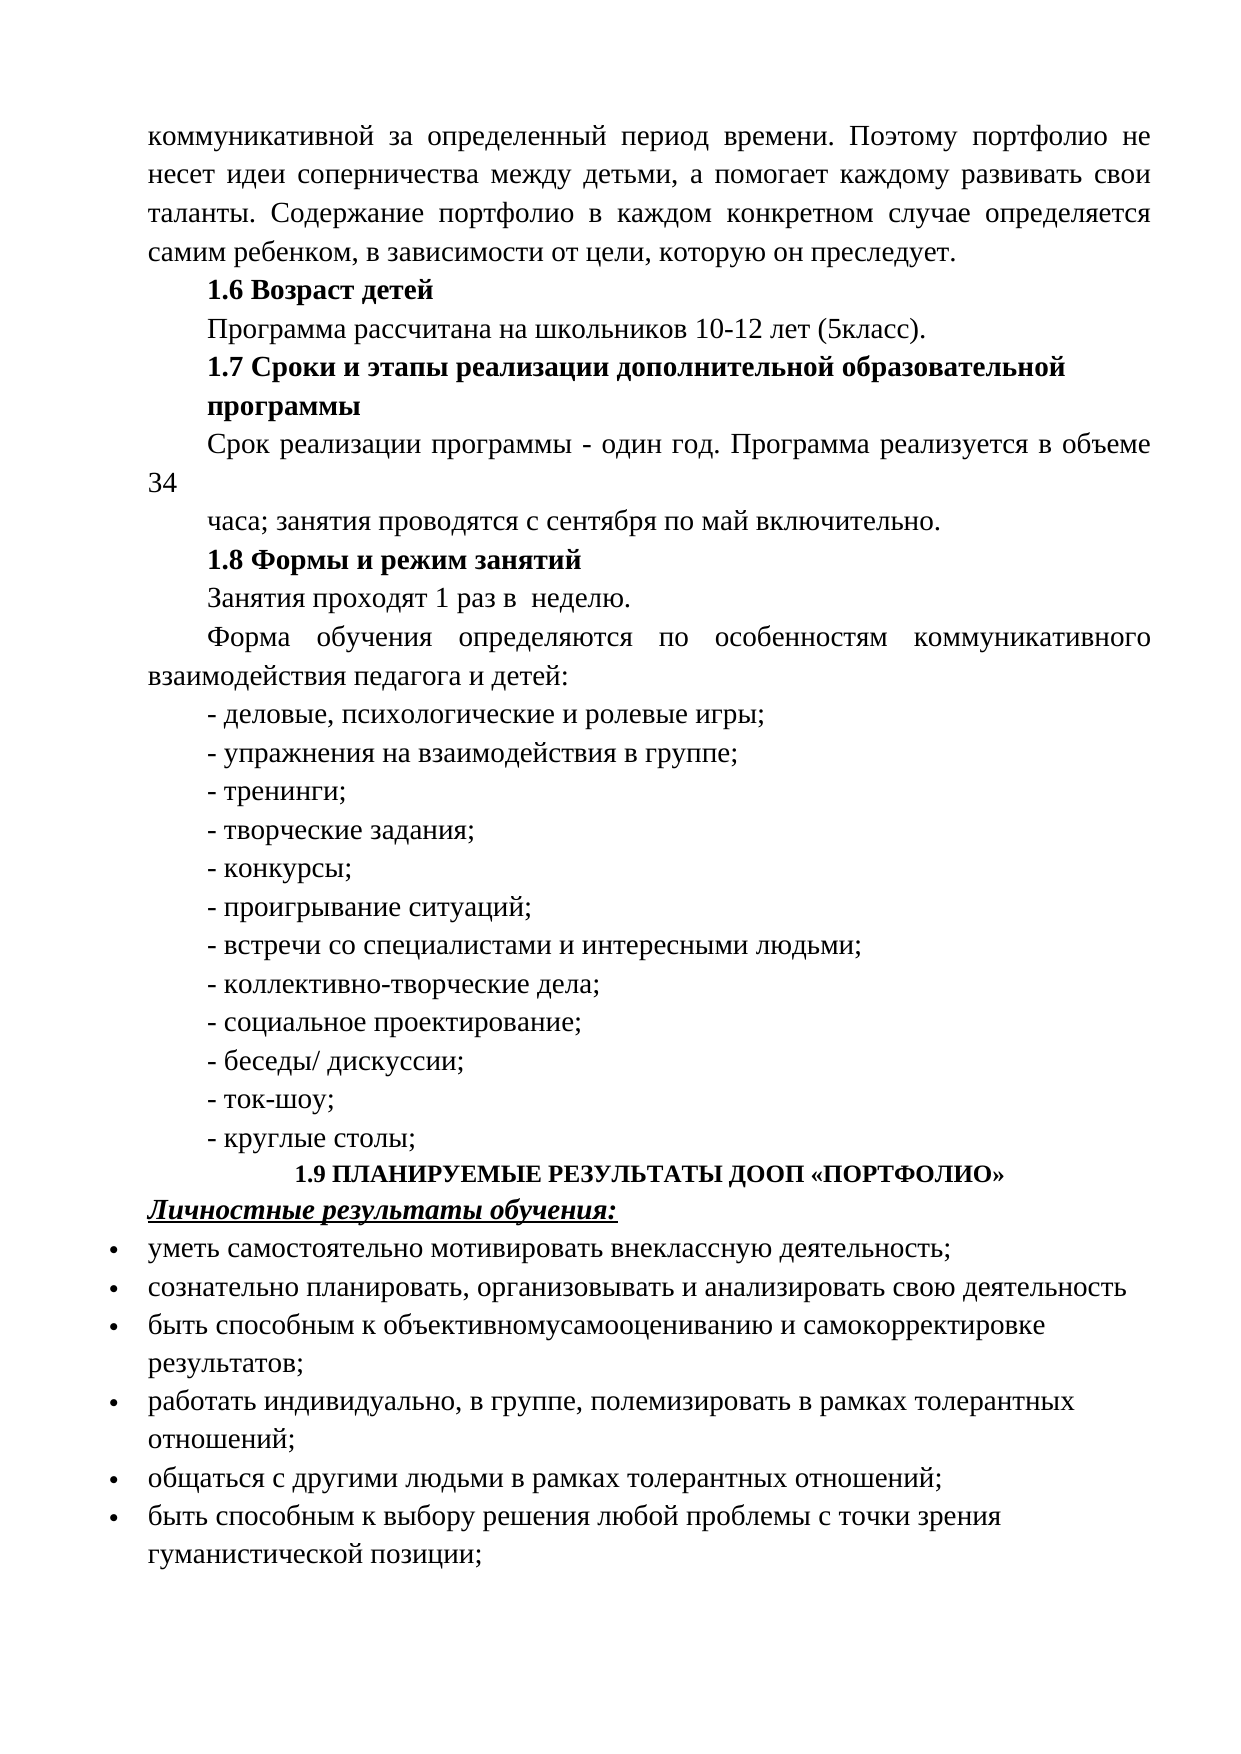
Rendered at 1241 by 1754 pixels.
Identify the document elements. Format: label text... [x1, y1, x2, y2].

text - проигрывание ситуаций; [148, 889, 1152, 922]
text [148, 118, 1152, 267]
list работать индивидуально, в группе, полемизировать в рамках толерантных отношений; [110, 1379, 1152, 1455]
list быть способным к объективномусамооцениванию и самокорректировке результатов; [110, 1302, 1152, 1379]
text программы [148, 388, 1152, 421]
text 1.7 Сроки и этапы реализации дополнительной образовательной [148, 349, 1152, 383]
text - упражнения на взаимодействия в группе; [148, 735, 1152, 768]
text Программа рассчитана на школьников 10-12 лет (5класс). [148, 311, 1152, 344]
text Форма обучения определяются по особенностям коммуникативного взаимодействия педагога и детей: [148, 619, 1152, 691]
text 1.6 Возраст детей [148, 272, 1152, 306]
text - конкурсы; [148, 850, 1152, 884]
text - круглые столы; [148, 1120, 1152, 1154]
text Личностные результаты обучения: [148, 1187, 1152, 1226]
text - беседы/ дискуссии; [148, 1043, 1152, 1077]
text Срок реализации программы - один год. Программа реализуется в объеме 34 [148, 426, 1152, 498]
text - ток-шоу; [148, 1082, 1152, 1115]
list быть способным к выбору решения любой проблемы с точки зрения гуманистической позиции; [110, 1493, 1152, 1570]
text - социальное проектирование; [148, 1004, 1152, 1038]
text - встречи со специалистами и интересными людьми; [148, 927, 1152, 961]
list общаться с другими людьми в рамках толерантных отношений; [110, 1455, 1152, 1493]
text 1.9 ПЛАНИРУЕМЫЕ РЕЗУЛЬТАТЫ ДООП «ПОРТФОЛИО» [148, 1159, 1152, 1187]
text - деловые, психологические и ролевые игры; [148, 696, 1152, 730]
text - творческие задания; [148, 812, 1152, 845]
text часа; занятия проводятся с сентября по май включительно. [148, 503, 1152, 537]
list сознательно планировать, организовывать и анализировать свою деятельность [110, 1264, 1152, 1302]
text - тренинги; [148, 773, 1152, 807]
text - коллективно-творческие дела; [148, 966, 1152, 999]
text Занятия проходят 1 раз в неделю. [148, 581, 1152, 614]
text 1.8 Формы и режим занятий [148, 542, 1152, 576]
list уметь самостоятельно мотивировать внеклассную деятельность; [110, 1226, 1152, 1264]
